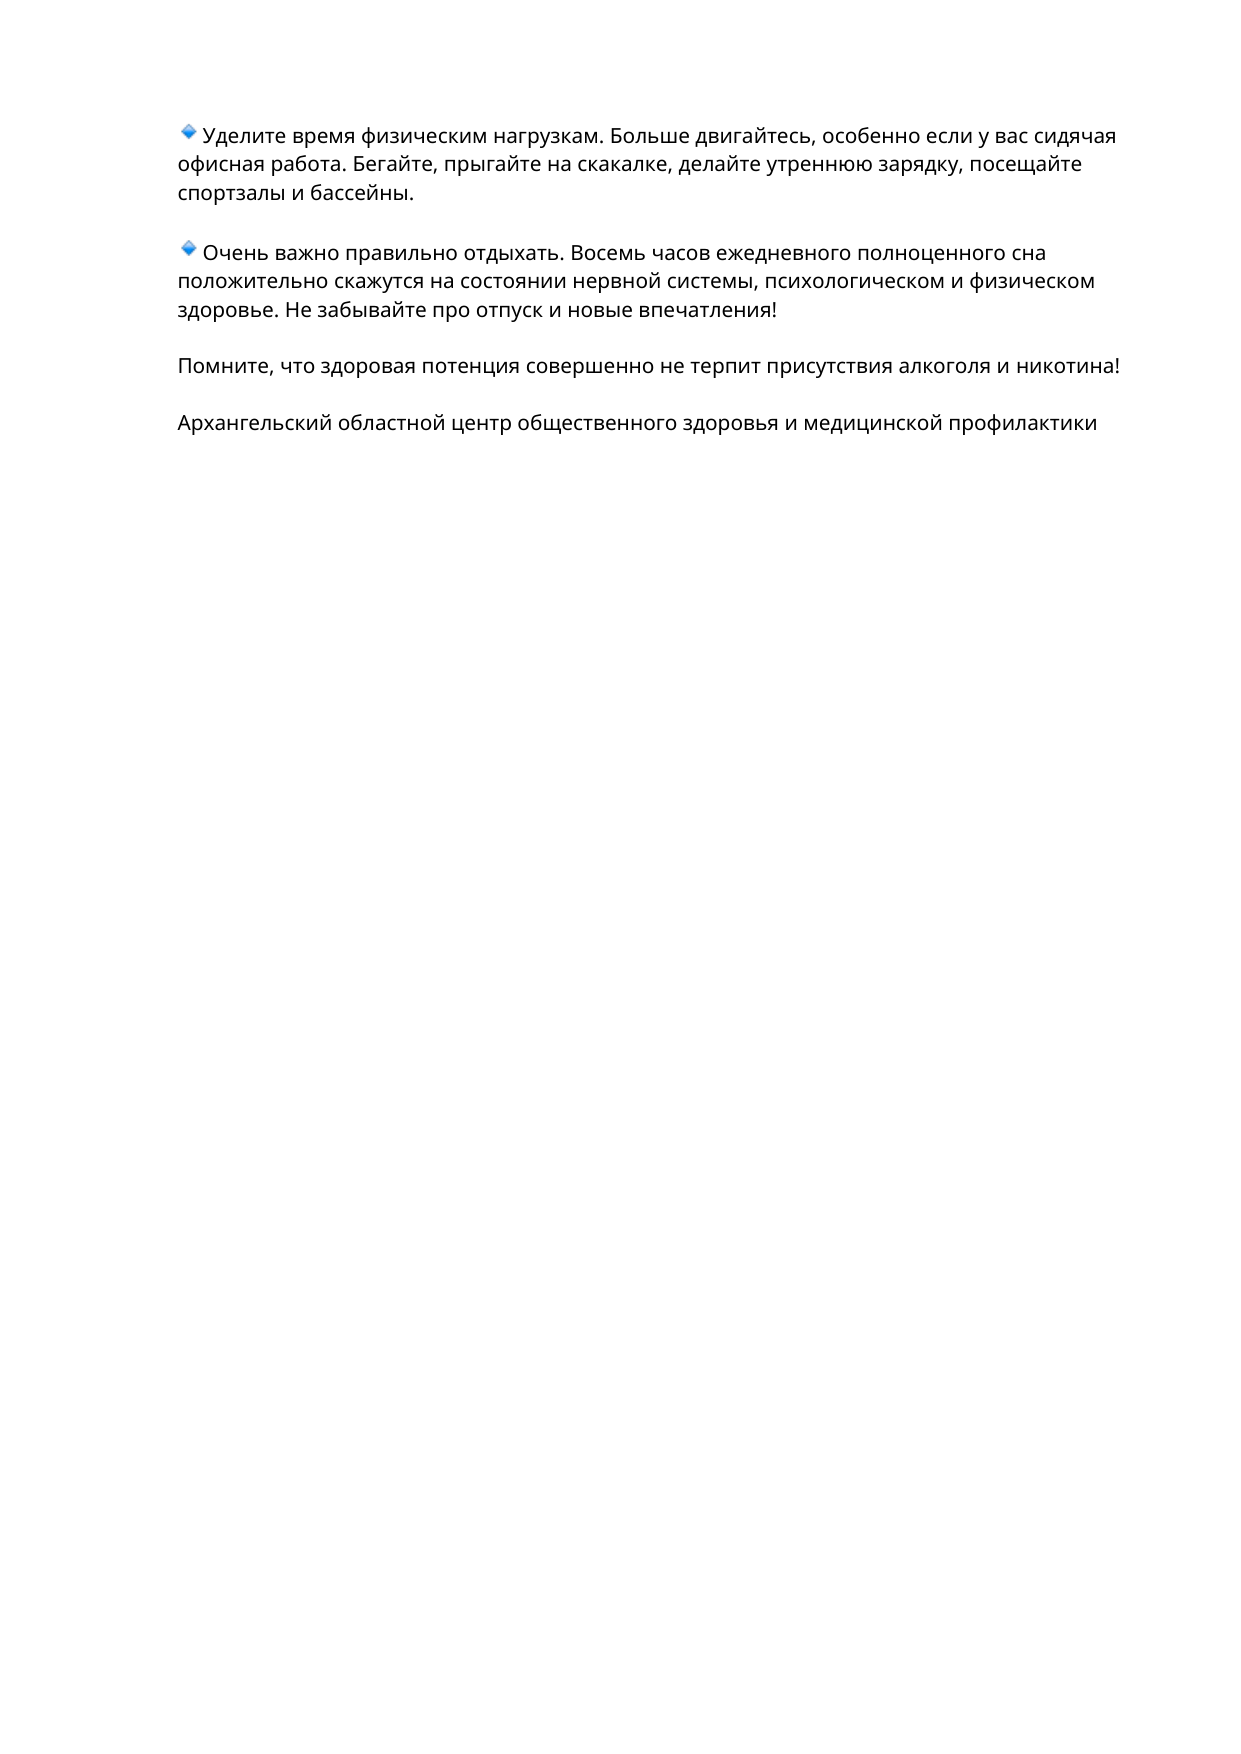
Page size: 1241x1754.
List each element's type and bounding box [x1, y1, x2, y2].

picture [177, 118, 203, 144]
picture [177, 235, 203, 261]
text [177, 118, 1152, 437]
